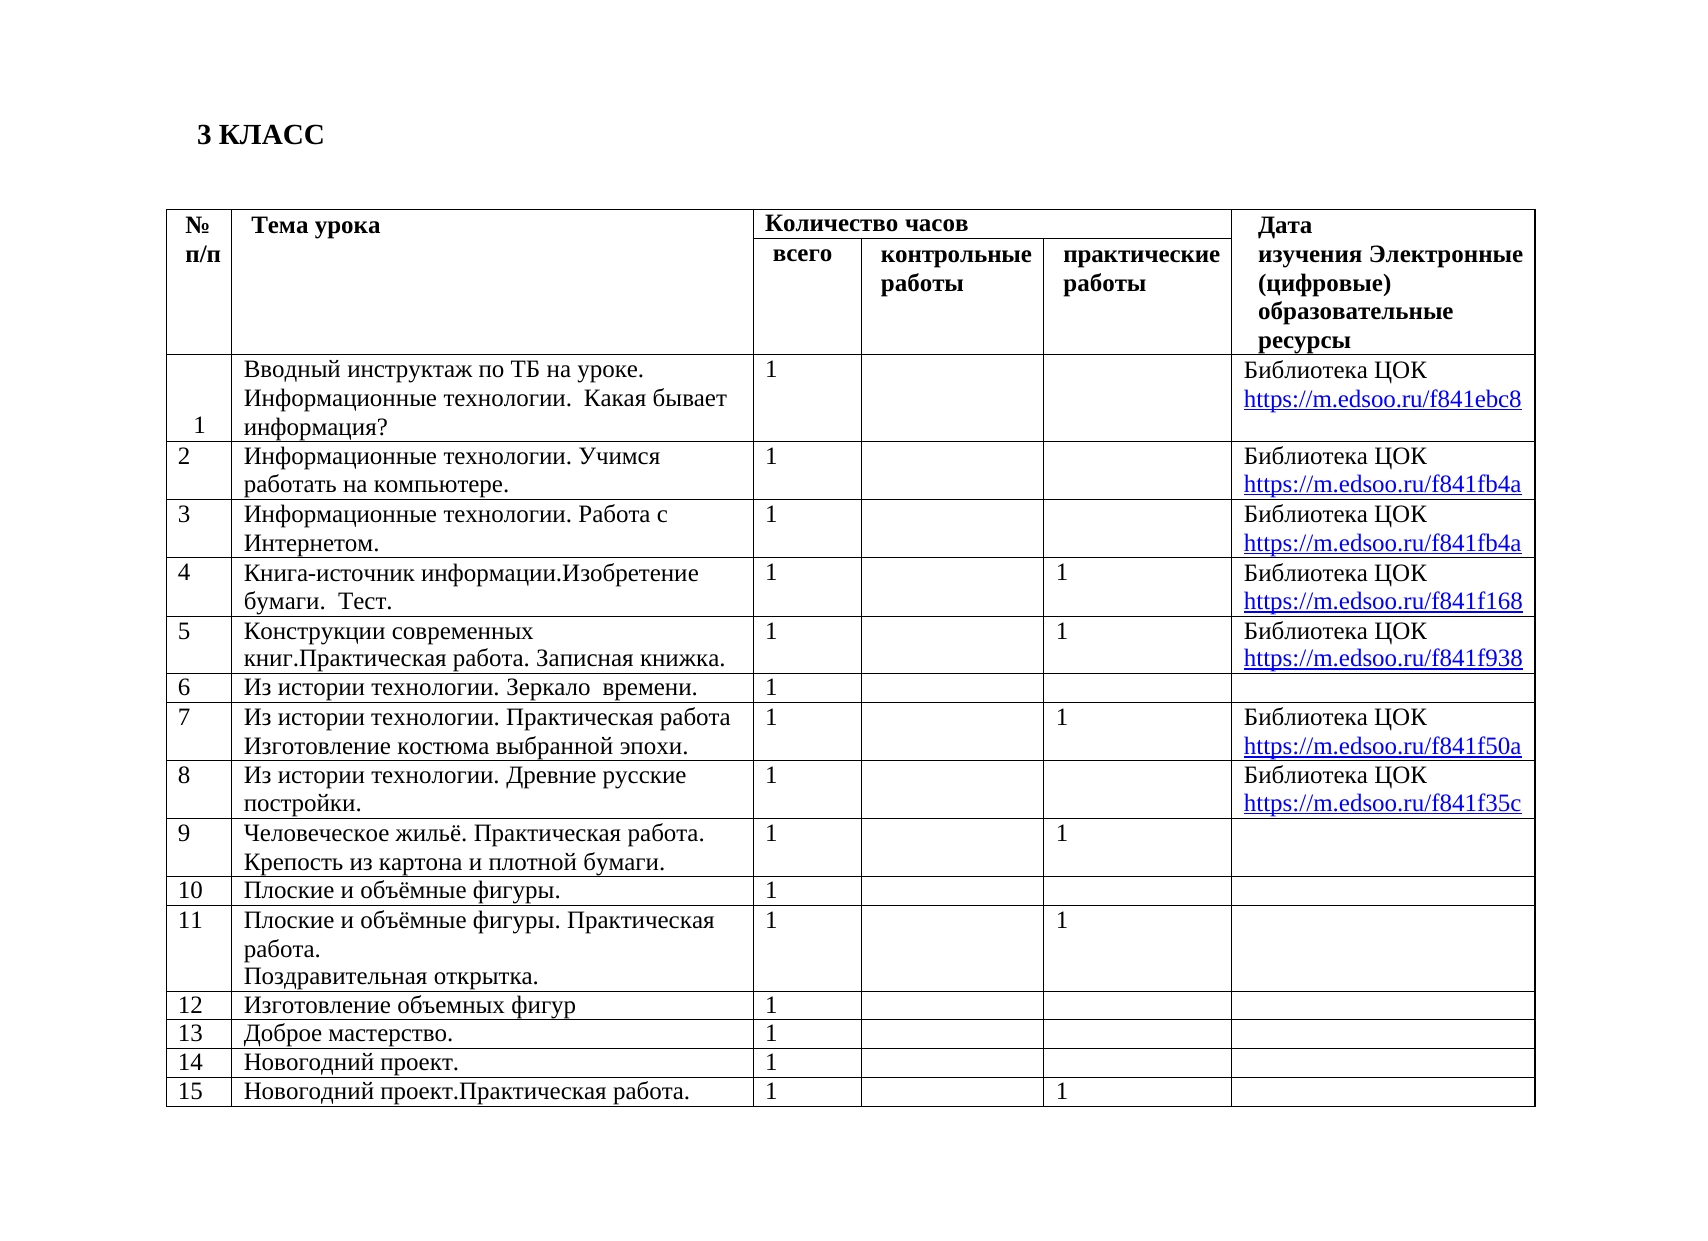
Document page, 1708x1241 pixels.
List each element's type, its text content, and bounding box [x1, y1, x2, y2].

table_cell 12 [167, 992, 231, 1019]
table_cell Новогодний проект.Практическая работа. [232, 1078, 753, 1106]
table_cell 6 [167, 674, 231, 702]
table_cell 8 [167, 761, 231, 818]
table_cell [1232, 1078, 1534, 1106]
table_cell Доброе мастерство. [232, 1020, 753, 1048]
table_cell 5 [167, 617, 231, 673]
table_cell [1232, 819, 1534, 876]
table_cell 1 [754, 617, 861, 673]
table_cell Из истории технологии. Древние русские постройки. [232, 761, 753, 818]
table_cell Библиотека ЦОК https://m.edsoo.ru/f841f50a [1232, 703, 1534, 760]
table_cell всего [754, 239, 861, 354]
table_cell [862, 992, 1043, 1019]
table_cell [1044, 761, 1231, 818]
table_cell [862, 761, 1043, 818]
table_cell [1044, 442, 1231, 498]
table_cell [1232, 1020, 1534, 1048]
table_cell [862, 617, 1043, 673]
table_cell Человеческое жильё. Практическая работа. Крепость из картона и плотной бумаги. [232, 819, 753, 876]
table_cell Библиотека ЦОК https://m.edsoo.ru/f841ebc8 [1232, 355, 1534, 441]
table_cell Библиотека ЦОК https://m.edsoo.ru/f841fb4a [1232, 500, 1534, 557]
table_cell [862, 877, 1043, 904]
table_cell 1 [754, 819, 861, 876]
table_cell 14 [167, 1049, 231, 1077]
table_cell 1 [754, 674, 861, 702]
table_cell Из истории технологии. Практическая работа Изготовление костюма выбранной эпохи. [232, 703, 753, 760]
table_cell 15 [167, 1078, 231, 1106]
table_cell [862, 674, 1043, 702]
table_cell [1232, 992, 1534, 1019]
table_cell Библиотека ЦОК https://m.edsoo.ru/f841f938 [1232, 617, 1534, 673]
table_cell 1 [167, 355, 231, 441]
table_cell Информационные технологии. Учимся работать на компьютере. [232, 442, 753, 498]
table_cell [1232, 1049, 1534, 1077]
table_cell [1232, 674, 1534, 702]
table_cell 13 [167, 1020, 231, 1048]
table_header Количество часов [754, 210, 1231, 238]
table_cell [1044, 674, 1231, 702]
table_cell Плоские и объёмные фигуры. Практическая работа. Поздравительная открытка. [232, 906, 753, 991]
table_cell Новогодний проект. [232, 1049, 753, 1077]
table_cell 1 [1044, 906, 1231, 991]
table_cell Из истории технологии. Зеркало времени. [232, 674, 753, 702]
table_cell [862, 558, 1043, 616]
table_cell Вводный инструктаж по ТБ на уроке. Информационные технологии. Какая бывает информация? [232, 355, 753, 441]
table_cell 1 [754, 906, 861, 991]
table_cell практические работы [1044, 239, 1231, 354]
table_cell [862, 1078, 1043, 1106]
table_header № п/п [167, 210, 231, 354]
subtitle КЛАСС [197, 117, 1638, 151]
table_cell [1232, 877, 1534, 904]
table_cell [1044, 500, 1231, 557]
table_cell [862, 1020, 1043, 1048]
table_cell Изготовление объемных фигур [232, 992, 753, 1019]
table_cell Библиотека ЦОК https://m.edsoo.ru/f841f168 [1232, 558, 1534, 616]
table_cell Книга-источник информации.Изобретение бумаги. Тест. [232, 558, 753, 616]
table_cell Информационные технологии. Работа с Интернетом. [232, 500, 753, 557]
table_cell [862, 1049, 1043, 1077]
table_cell 1 [754, 1049, 861, 1077]
table_cell [862, 355, 1043, 441]
table_cell 9 [167, 819, 231, 876]
table_cell Библиотека ЦОК https://m.edsoo.ru/f841fb4a [1232, 442, 1534, 498]
table_cell [1044, 992, 1231, 1019]
table_cell 10 [167, 877, 231, 904]
table_cell 1 [754, 500, 861, 557]
table_header Тема урока [232, 210, 753, 354]
table_cell контрольные работы [862, 239, 1043, 354]
table_cell 1 [754, 558, 861, 616]
table_cell 3 [167, 500, 231, 557]
table_cell 1 [1044, 819, 1231, 876]
table_cell 1 [1044, 617, 1231, 673]
table_cell [1232, 906, 1534, 991]
table_cell 7 [167, 703, 231, 760]
table_cell [862, 500, 1043, 557]
table_cell Конструкции современных книг.Практическая работа. Записная книжка. [232, 617, 753, 673]
table_cell 1 [1044, 1078, 1231, 1106]
table_cell 1 [754, 877, 861, 904]
table_cell [1044, 355, 1231, 441]
table_cell 4 [167, 558, 231, 616]
table_cell 1 [1044, 558, 1231, 616]
table_cell 11 [167, 906, 231, 991]
table_cell 1 [754, 1078, 861, 1106]
table_cell [1044, 877, 1231, 904]
table_cell 1 [1044, 703, 1231, 760]
table_cell [862, 703, 1043, 760]
table_cell [1044, 1049, 1231, 1077]
table_cell [862, 819, 1043, 876]
table_cell 1 [754, 761, 861, 818]
table_cell Библиотека ЦОК https://m.edsoo.ru/f841f35c [1232, 761, 1534, 818]
table_cell 2 [167, 442, 231, 498]
table_cell 1 [754, 992, 861, 1019]
table_cell 1 [754, 1020, 861, 1048]
table_cell 1 [754, 703, 861, 760]
table_cell 1 [754, 355, 861, 441]
table_cell [862, 906, 1043, 991]
table_header Дата изучения Электронные (цифровые) образовательные ресурсы [1232, 210, 1534, 354]
table_cell [862, 442, 1043, 498]
table_cell 1 [754, 442, 861, 498]
table_cell Плоские и объёмные фигуры. [232, 877, 753, 904]
table_cell [1044, 1020, 1231, 1048]
